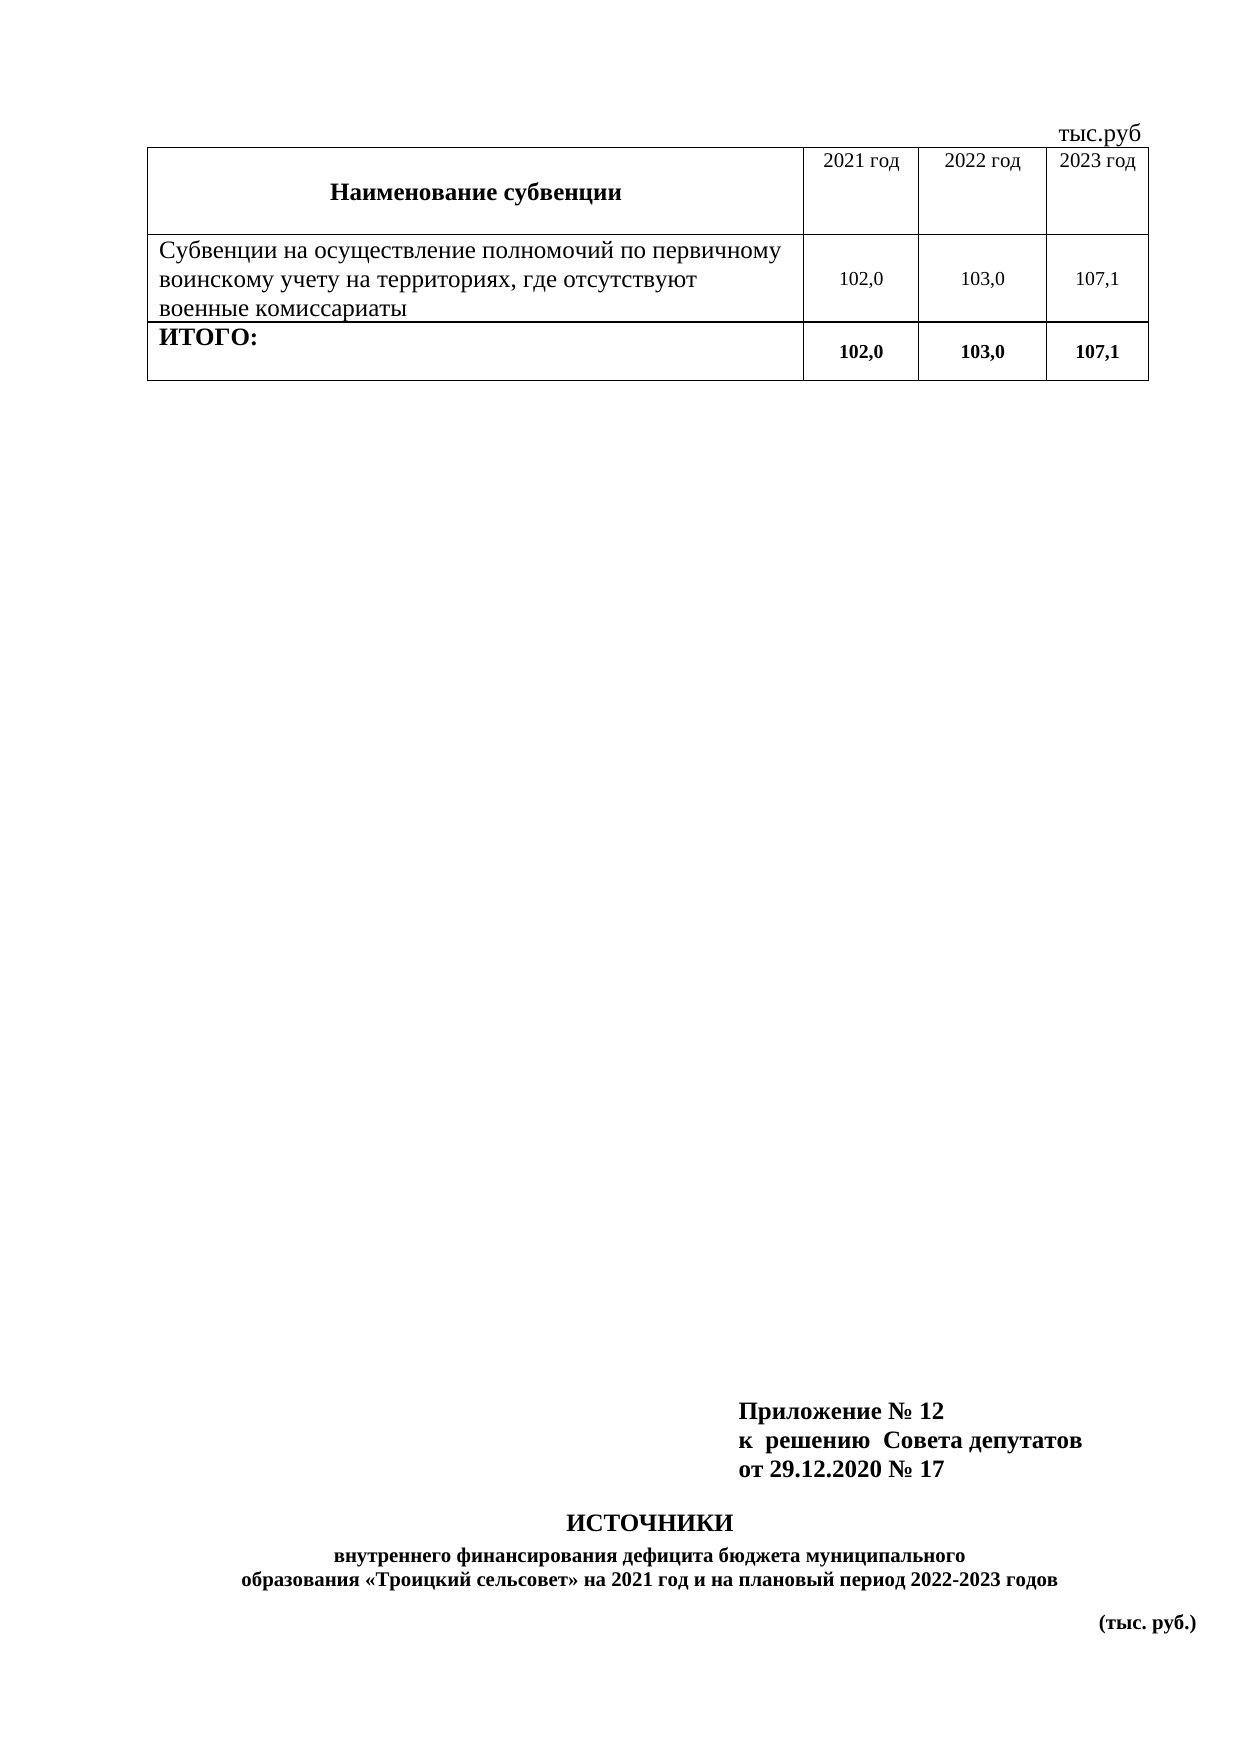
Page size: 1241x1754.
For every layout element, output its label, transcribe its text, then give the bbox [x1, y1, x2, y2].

table_cell 107,1 [1047, 323, 1148, 380]
text тыс.руб [118, 118, 1181, 147]
table_cell Субвенции на осуществление полномочий по первичному воинскому учету на территориях, где отсутствуют военные комиссариаты [148, 235, 803, 321]
table_cell 103,0 [919, 235, 1046, 321]
text к решению Совета депутатов [738, 1425, 1181, 1454]
table_cell 103,0 [919, 323, 1046, 380]
table_header 2021 год [804, 148, 918, 234]
table_header 2023 год [1047, 148, 1148, 234]
table_cell ИТОГО: [148, 323, 803, 380]
text (тыс. руб.) [118, 1610, 1196, 1634]
table_header Наименование субвенции [148, 148, 803, 234]
table_cell 107,1 [1047, 235, 1148, 321]
subtitle ИСТОЧНИКИ [118, 1508, 1181, 1536]
text образования «Троицкий сельсовет» на 2021 год и на плановый период 2022-2023 годов [118, 1567, 1181, 1591]
table_cell 102,0 [804, 235, 918, 321]
table_cell 102,0 [804, 323, 918, 380]
text Приложение № 12 [738, 1396, 1181, 1425]
text от 29.12.2020 № 17 [738, 1454, 1181, 1483]
text внутреннего финансирования дефицита бюджета муниципального [118, 1543, 1181, 1567]
table_header 2022 год [919, 148, 1046, 234]
